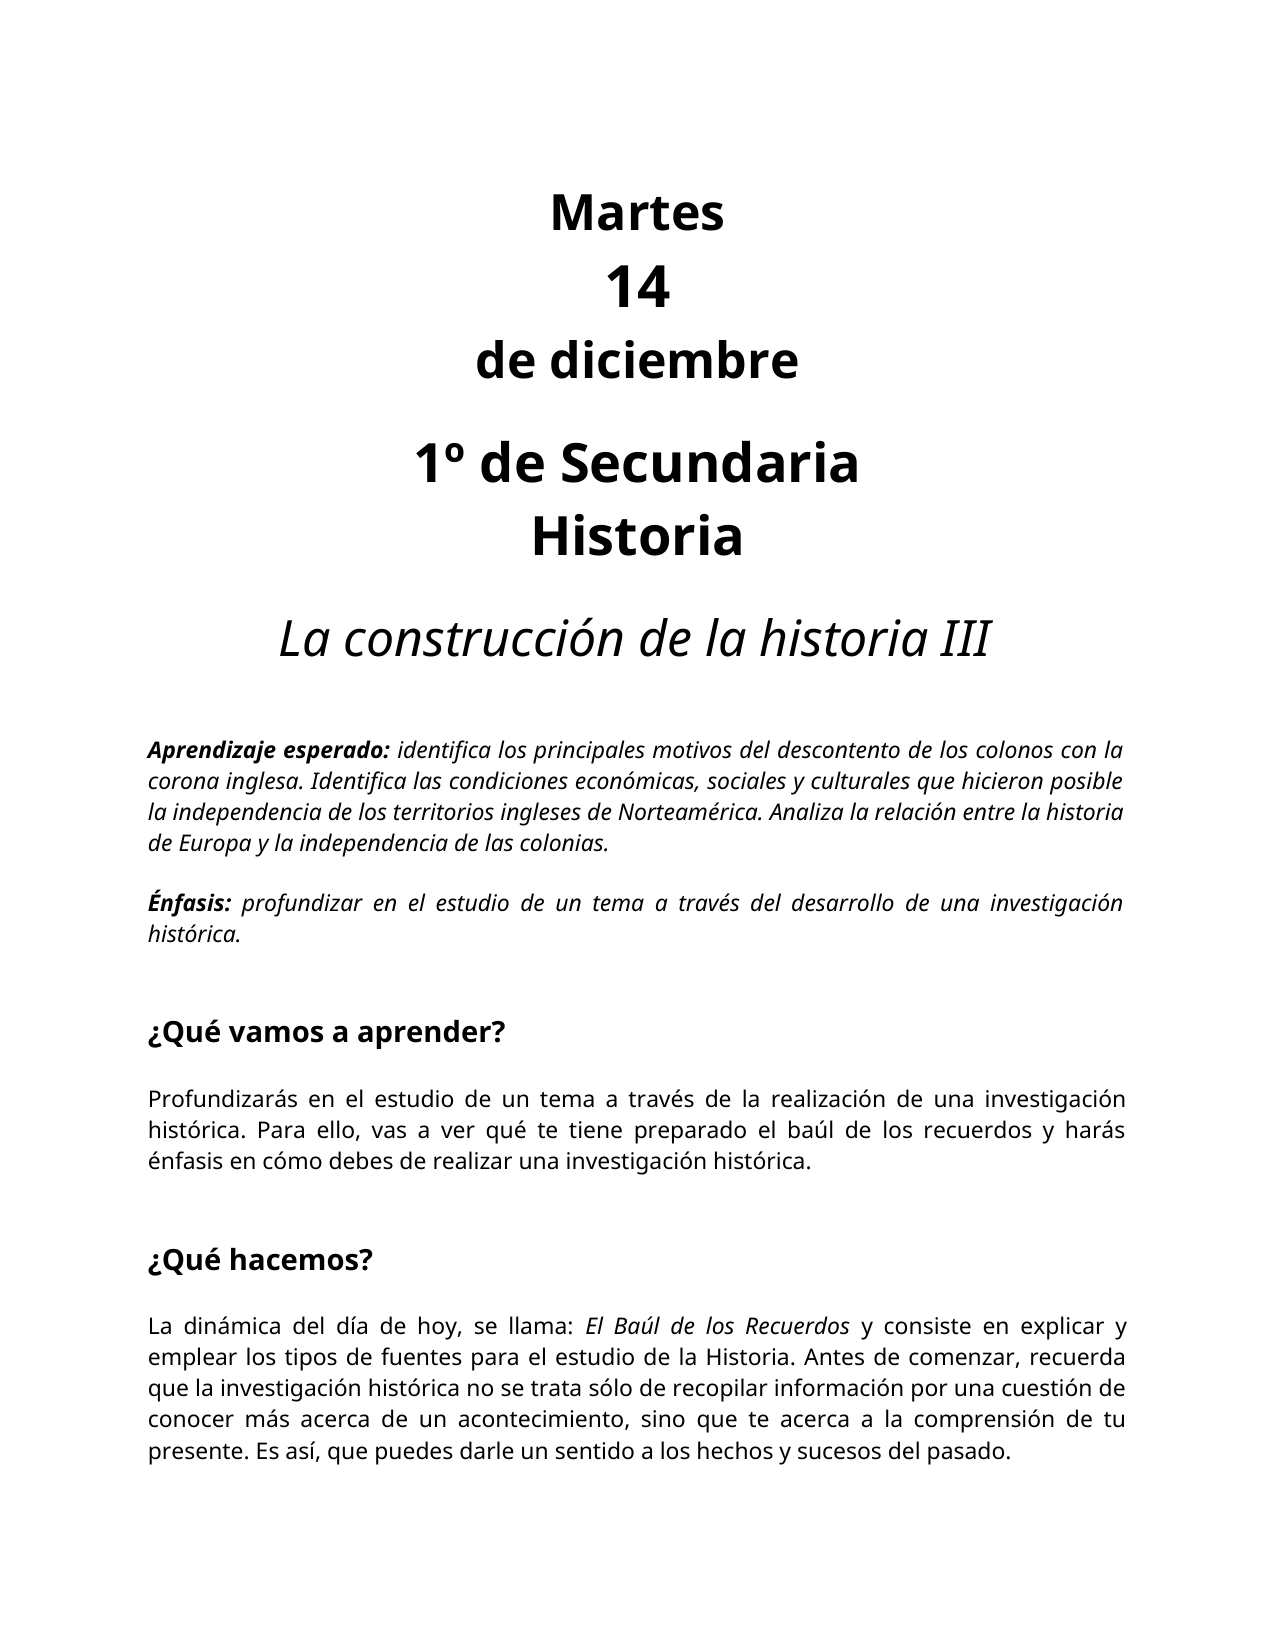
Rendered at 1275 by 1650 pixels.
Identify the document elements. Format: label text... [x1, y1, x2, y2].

text Aprendizaje esperado: identifica los principales motivos del descontento de los colonos con la corona inglesa. Identifica las condiciones económicas, sociales y culturales que hicieron posible la independencia de los territorios ingleses de Norteamérica. Analiza la relación entre la historia de Europa y la independencia de las colonias. [148, 733, 1127, 858]
text Profundizarás en el estudio de un tema a través de la realización de una investigación histórica. Para ello, vas a ver qué te tiene preparado el baúl de los recuerdos y harás énfasis en cómo debes de realizar una investigación histórica. [148, 1082, 1127, 1176]
text 14 [148, 245, 1127, 325]
text de diciembre [148, 325, 1127, 393]
text ¿Qué hacemos? [148, 1239, 1127, 1278]
text 1º de Secundaria [148, 424, 1127, 498]
text Énfasis: profundizar en el estudio de un tema a través del desarrollo de una investigación histórica. [148, 887, 1127, 949]
text ¿Qué vamos a aprender? [148, 1012, 1127, 1051]
text Martes [148, 177, 1127, 245]
text Historia [148, 498, 1127, 572]
text La construcción de la historia III [148, 603, 1127, 671]
text La dinámica del día de hoy, se llama: El Baúl de los Recuerdos y consiste en explicar y emplear los tipos de fuentes para el estudio de la Historia. Antes de comenzar, recuerda que la investigación histórica no se trata sólo de recopilar información por una cuestión de conocer más acerca de un acontecimiento, sino que te acerca a la comprensión de tu presente. Es así, que puedes darle un sentido a los hechos y sucesos del pasado. [148, 1310, 1127, 1466]
